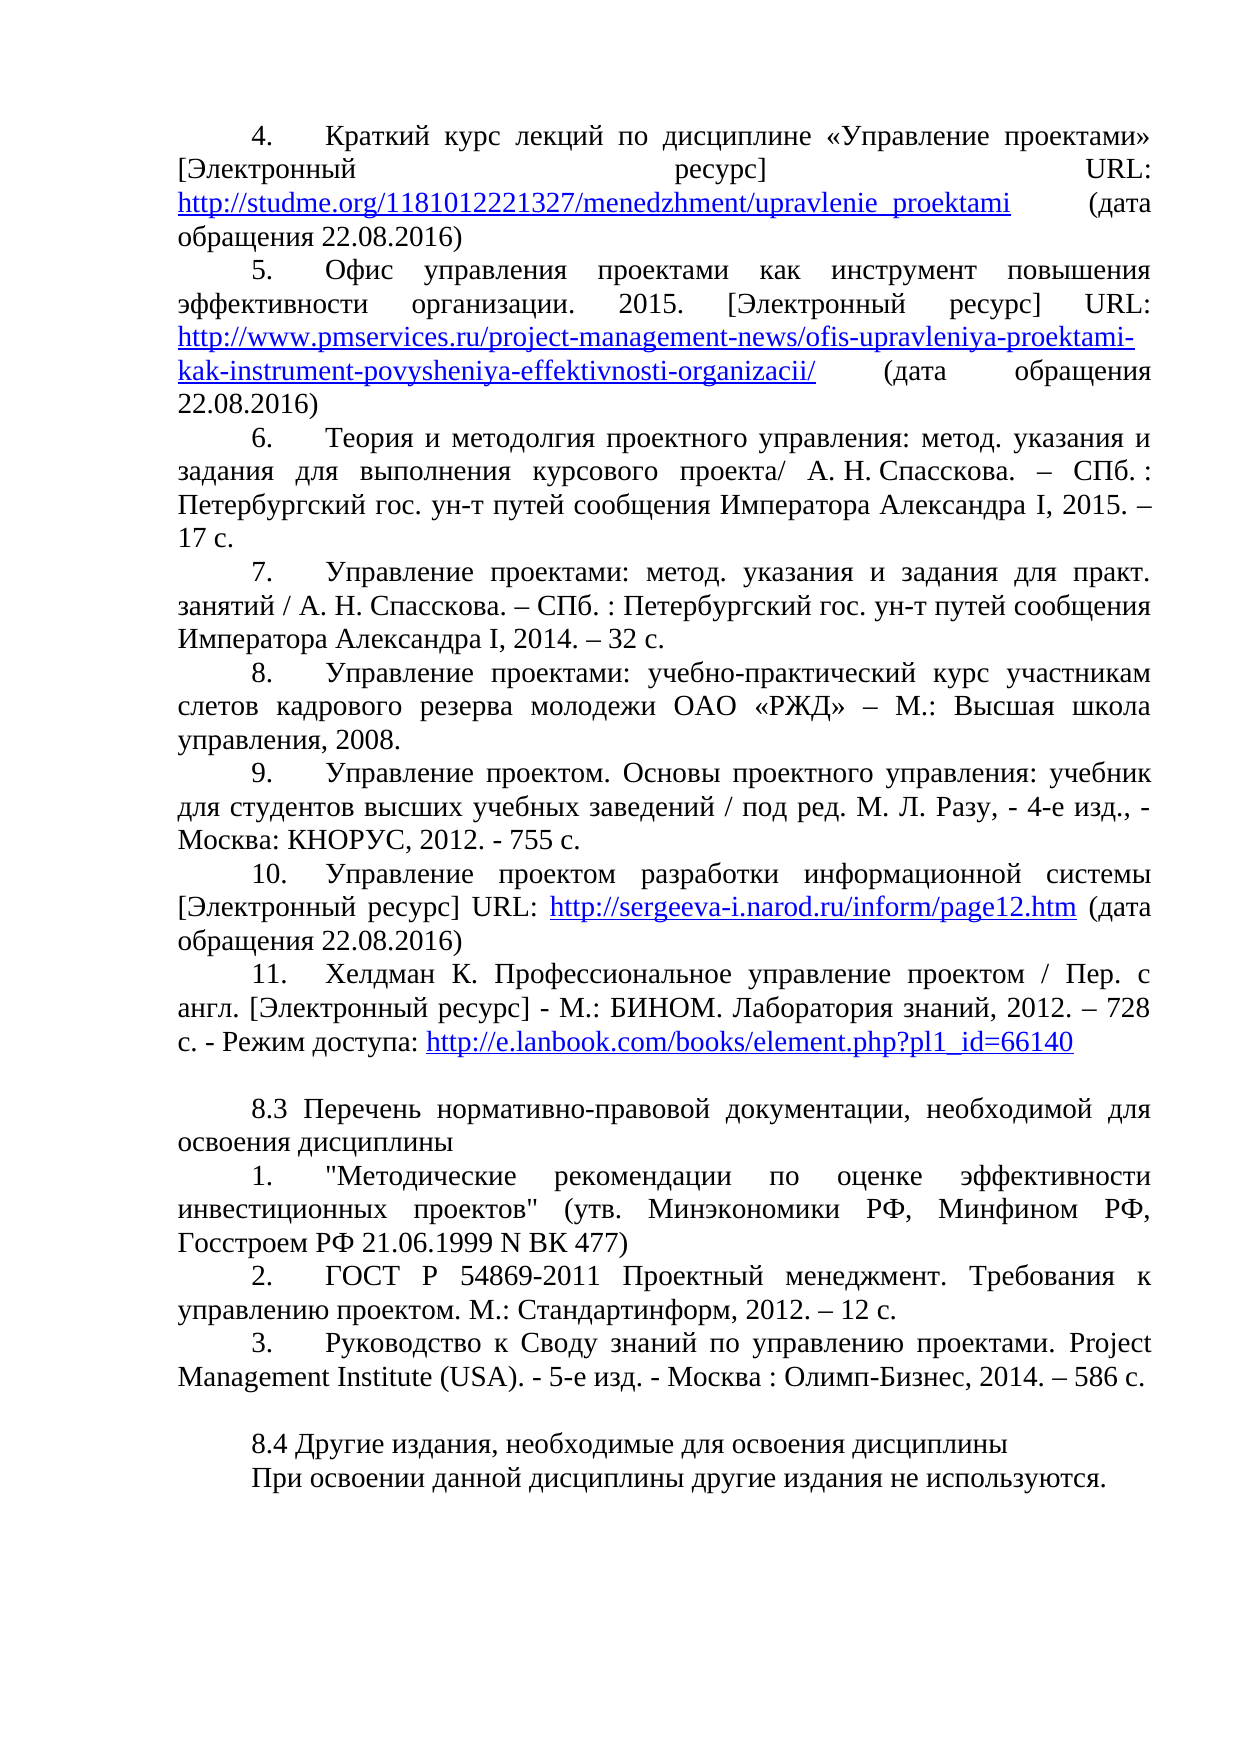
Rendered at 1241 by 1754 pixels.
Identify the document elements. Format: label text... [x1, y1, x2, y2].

list "Методические рекомендации по оценке эффективности инвестиционных проектов" (утв. Минэкономики РФ, Минфином РФ, Госстроем РФ 21.06.1999 N ВК 477) [177, 1158, 1152, 1258]
list Управление проектами: учебно-практический курс участникам слетов кадрового резерва молодежи ОАО «РЖД» – М.: Высшая школа управления, 2008. [177, 655, 1152, 755]
list Управление проектом. Основы проектного управления: учебник для студентов высших учебных заведений / под ред. М. Л. Разу, - 4-е изд., - Москва: КНОРУС, 2012. - 755 с. [177, 755, 1152, 856]
list Хелдман К. Профессиональное управление проектом / Пер. с англ. [Электронный ресурс] - М.: БИНОМ. Лаборатория знаний, 2012. – 728 с. - Режим доступа: http://e.lanbook.com/books/element.php?pl1_id=66140 [177, 957, 1152, 1057]
list Теория и методолгия проектного управления: метод. указания и задания для выполнения курсового проекта/ А. Н. Спасскова. – СПб. : Петербургский гос. ун-т путей сообщения Императора Александра I, 2015. – 17 с. [177, 420, 1152, 554]
text При освоении данной дисциплины другие издания не используются. [177, 1460, 1152, 1493]
list Краткий курс лекций по дисциплине «Управление проектами» [Электронный ресурс] URL: http://studme.org/1181012221327/menedzhment/upravlenie_proektami (дата обращения 22.08.2016) [177, 118, 1152, 252]
list ГОСТ Р 54869-2011 Проектный менеджмент. Требования к управлению проектом. М.: Стандартинформ, 2012. – 12 с. [177, 1258, 1152, 1326]
list Офис управления проектами как инструмент повышения эффективности организации. 2015. [Электронный ресурс] URL: http://www.pmservices.ru/project-management-news/ofis-upravleniya-proektami-kak-instrument-povysheniya-effektivnosti-organizacii/ (дата обращения 22.08.2016) [177, 252, 1152, 420]
list Управление проектом разработки информационной системы [Электронный ресурс] URL: http://sergeeva-i.narod.ru/inform/page12.htm (дата обращения 22.08.2016) [177, 856, 1152, 957]
list Руководство к Своду знаний по управлению проектами. Project Management Institute (USA). - 5-е изд. - Москва : Олимп-Бизнес, 2014. – 586 с. [177, 1326, 1152, 1393]
list Управление проектами: метод. указания и задания для практ. занятий / А. Н. Спасскова. – СПб. : Петербургский гос. ун-т путей сообщения Императора Александра I, 2014. – 32 с. [177, 554, 1152, 655]
text 8.4 Другие издания, необходимые для освоения дисциплины [177, 1426, 1152, 1460]
text 8.3 Перечень нормативно-правовой документации, необходимой для освоения дисциплины [177, 1091, 1152, 1158]
